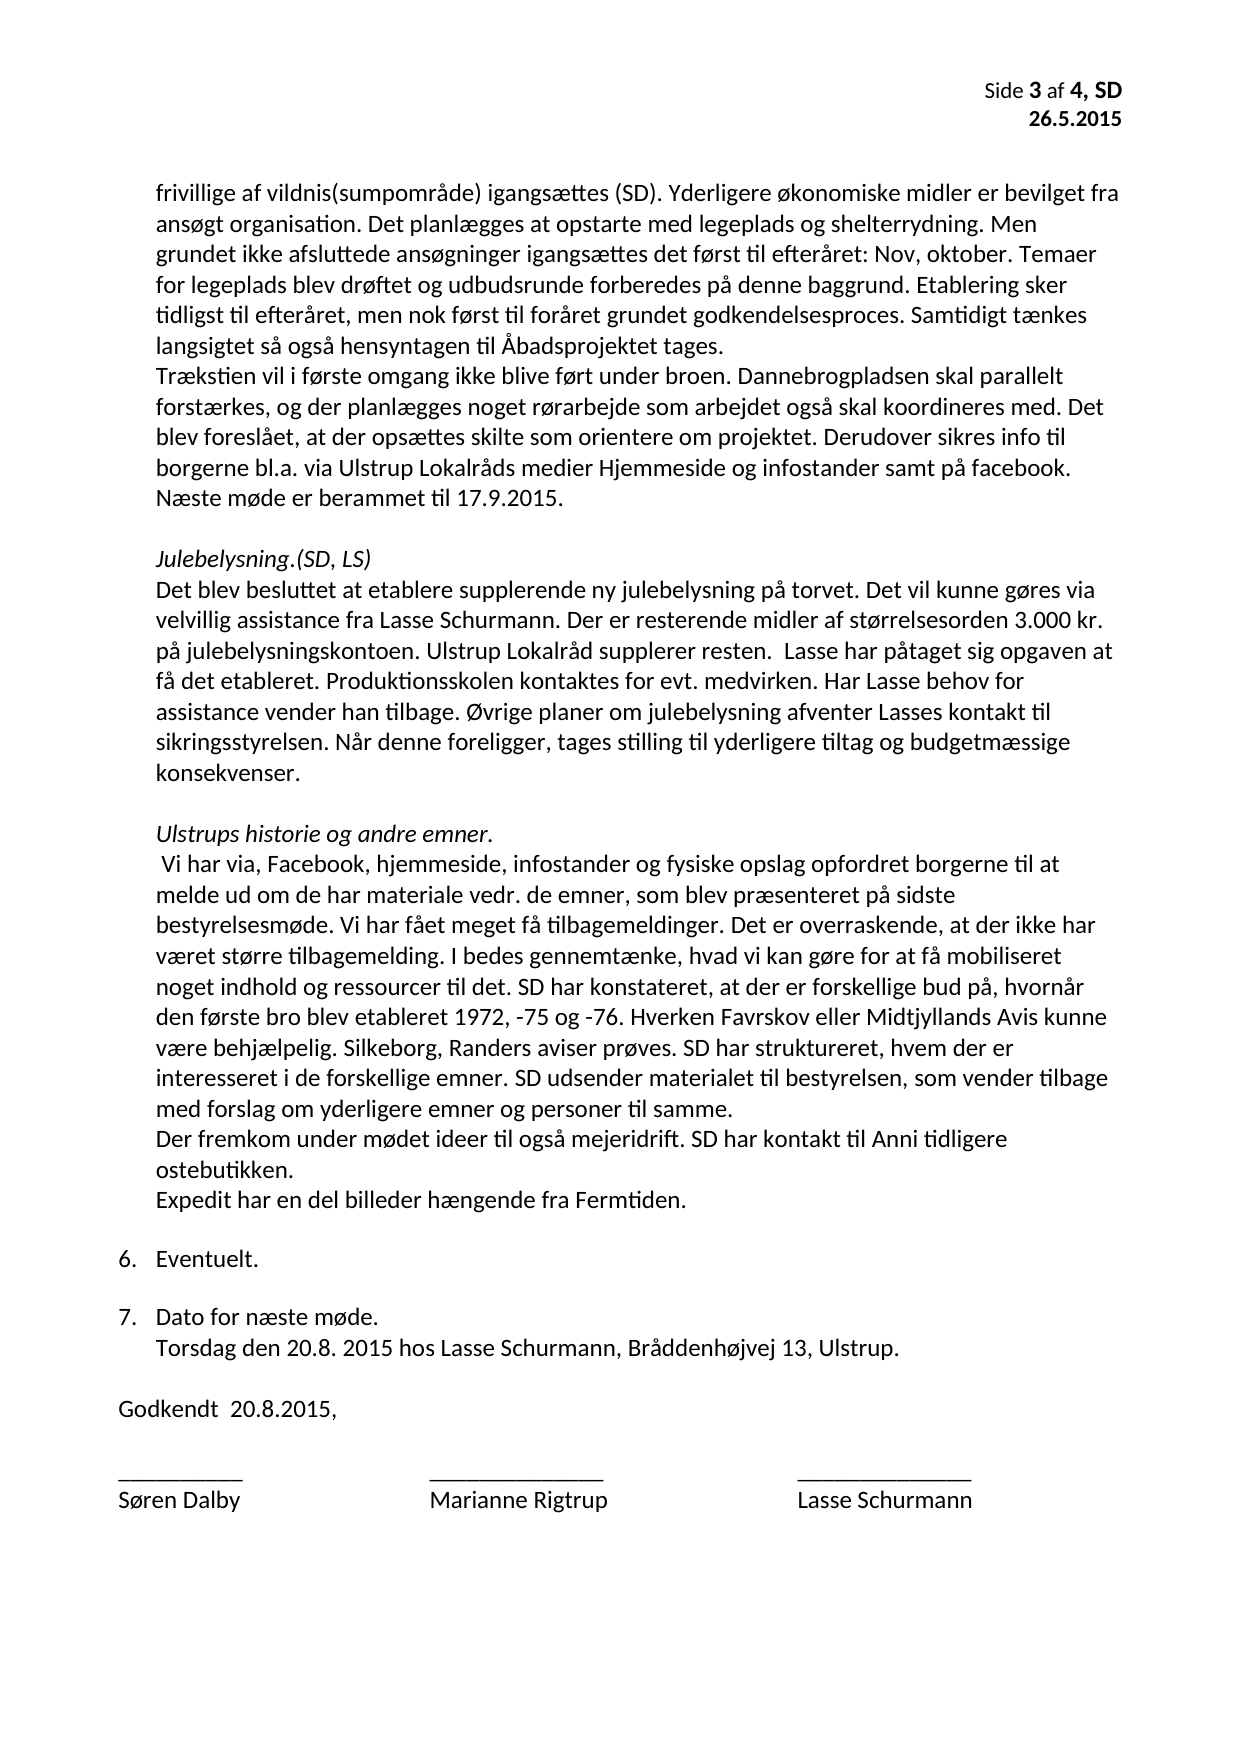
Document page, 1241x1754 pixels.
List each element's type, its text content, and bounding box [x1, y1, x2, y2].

list Dato for næste møde. Torsdag den 20.8. 2015 hos Lasse Schurmann, Bråddenhøjvej 13, Ulstrup. [118, 1301, 1122, 1362]
list Eventuelt. [118, 1243, 1122, 1301]
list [156, 177, 1122, 1243]
text __________ ______________ ______________ [118, 1454, 1122, 1484]
text Søren Dalby Marianne Rigtrup Lasse Schurmann [118, 1484, 1122, 1515]
text Godkendt 20.8.2015, [118, 1393, 1122, 1423]
